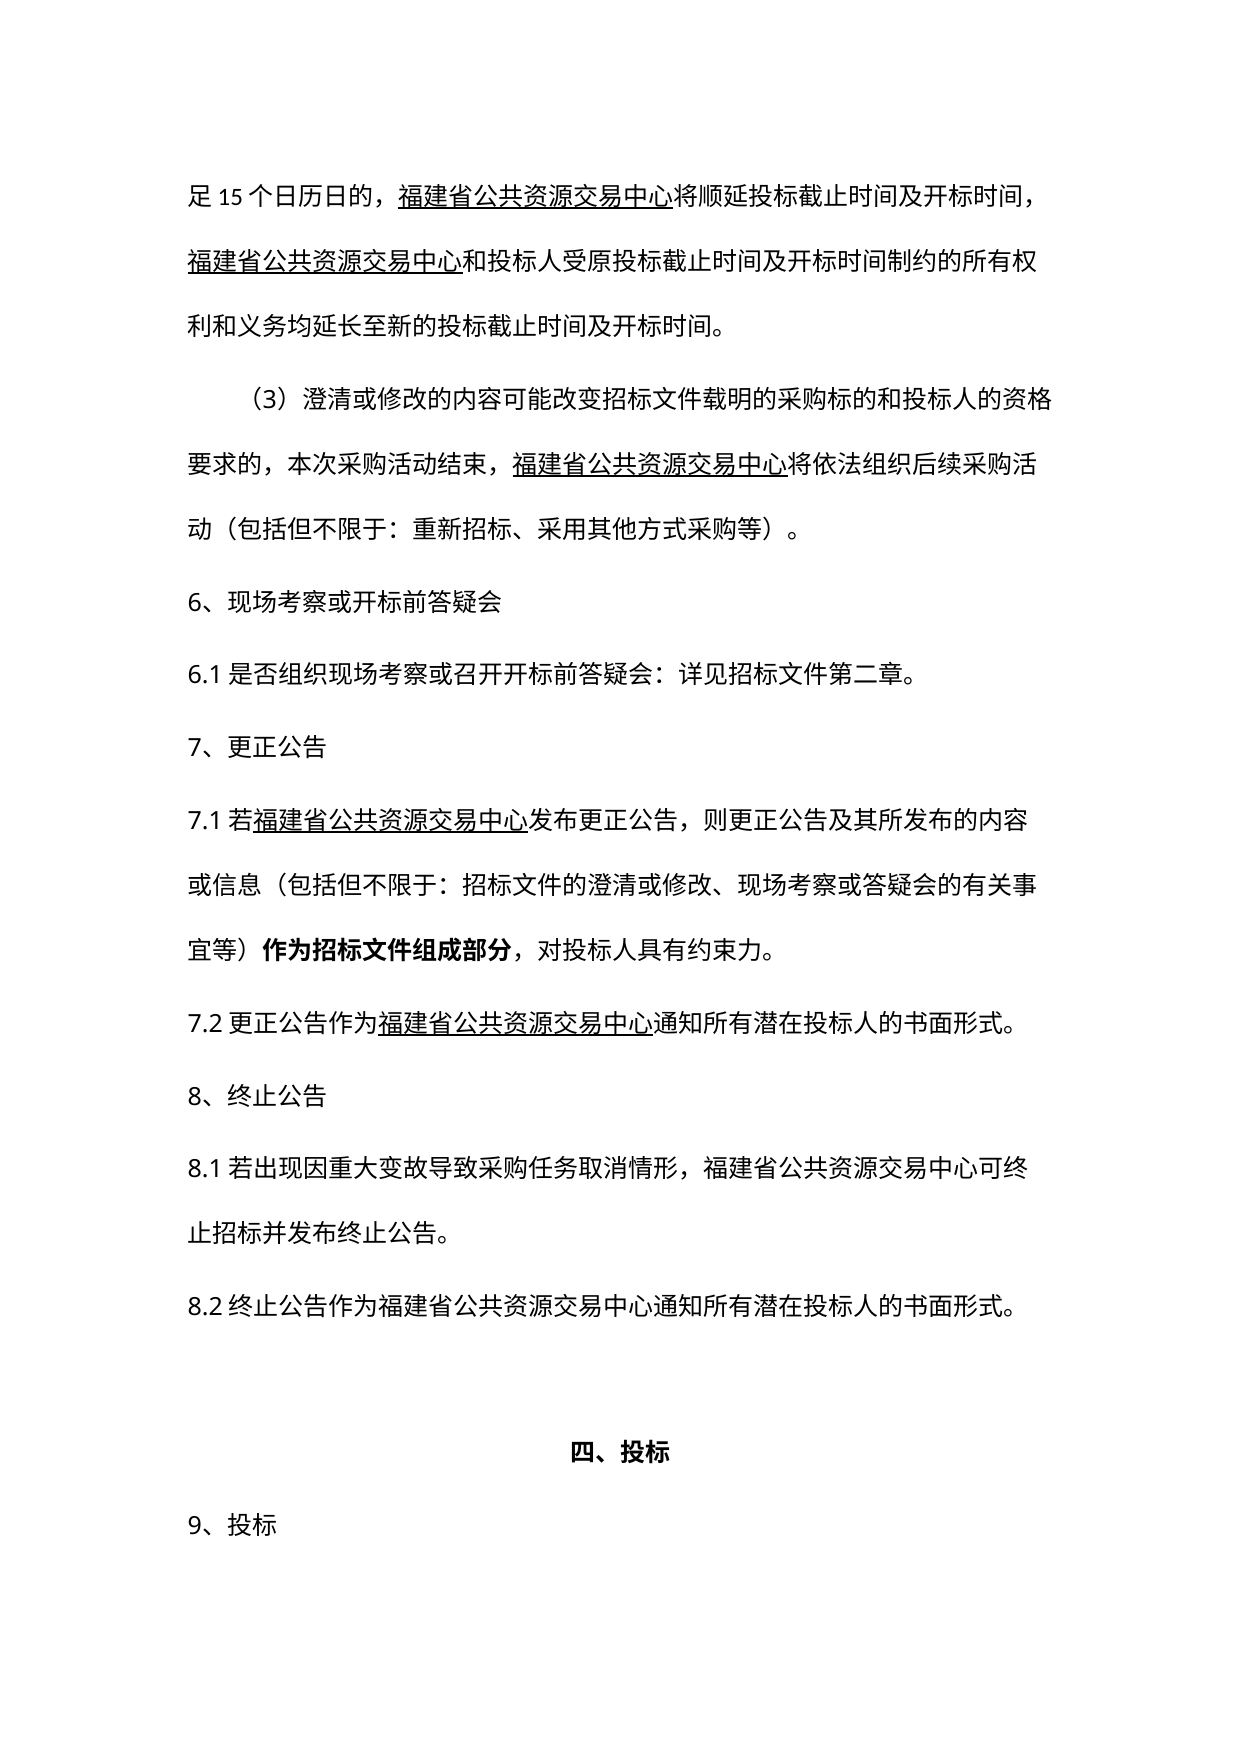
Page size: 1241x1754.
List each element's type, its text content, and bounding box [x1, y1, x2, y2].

text 6.1是否组织现场考察或召开开标前答疑会：详见招标文件第二章。 [187, 640, 1053, 705]
text 四、投标 [187, 1418, 1053, 1483]
text 7.1若福建省公共资源交易中心发布更正公告，则更正公告及其所发布的内容或信息（包括但不限于：招标文件的澄清或修改、现场考察或答疑会的有关事宜等）作为招标文件组成部分，对投标人具有约束力。 [187, 786, 1053, 981]
text 7、更正公告 [187, 713, 1053, 778]
text 8.1若出现因重大变故导致采购任务取消情形，福建省公共资源交易中心可终止招标并发布终止公告。 [187, 1134, 1053, 1264]
text 8、终止公告 [187, 1062, 1053, 1127]
text 8.2终止公告作为福建省公共资源交易中心通知所有潜在投标人的书面形式。 [187, 1272, 1053, 1337]
text （3）澄清或修改的内容可能改变招标文件载明的采购标的和投标人的资格要求的，本次采购活动结束，福建省公共资源交易中心将依法组织后续采购活动（包括但不限于：重新招标、采用其他方式采购等）。 [187, 365, 1053, 560]
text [187, 162, 1053, 357]
text 9、投标 [187, 1491, 1053, 1556]
text 7.2更正公告作为福建省公共资源交易中心通知所有潜在投标人的书面形式。 [187, 989, 1053, 1054]
text 6、现场考察或开标前答疑会 [187, 568, 1053, 633]
